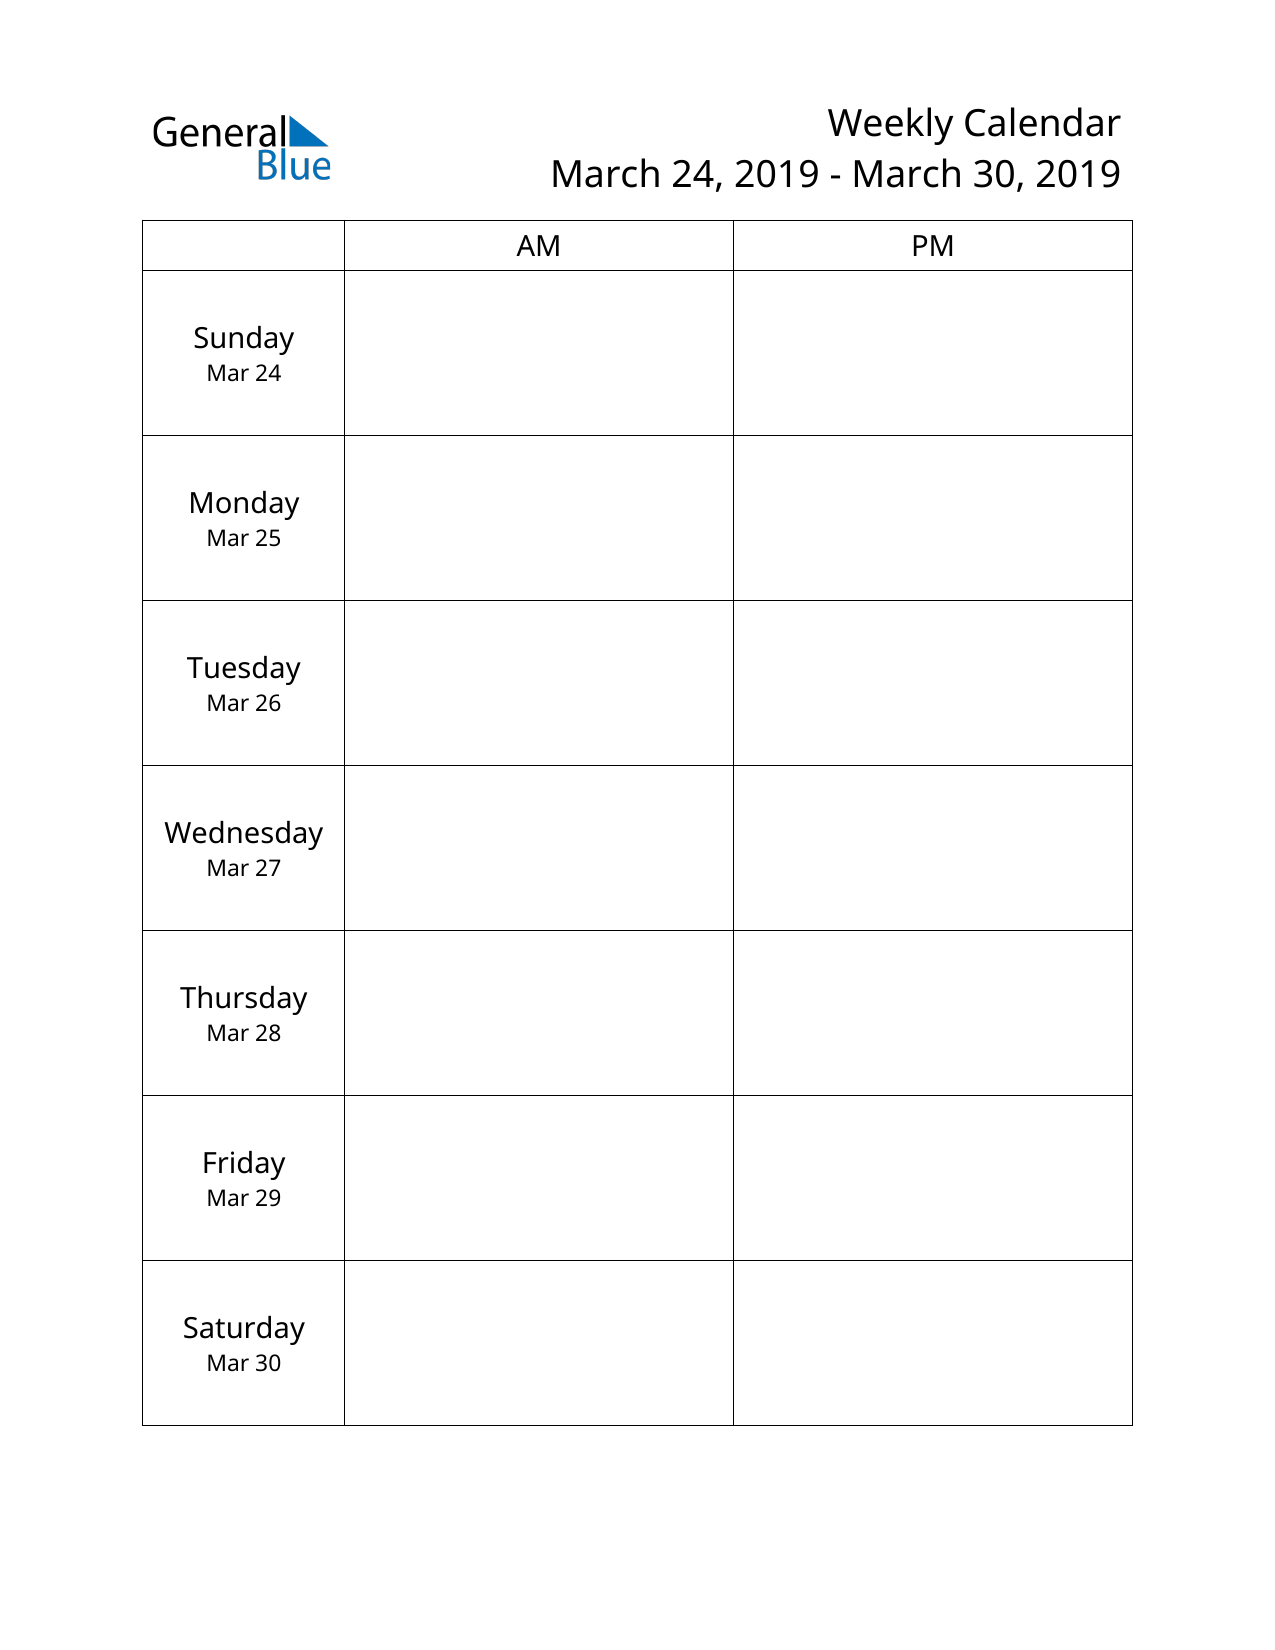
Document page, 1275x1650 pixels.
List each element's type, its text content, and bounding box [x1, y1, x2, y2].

table_cell [345, 766, 733, 930]
table_cell [345, 1096, 733, 1260]
table_cell [143, 221, 344, 270]
table_cell AM [345, 221, 733, 270]
table_cell PM [734, 221, 1132, 270]
table_cell [345, 601, 733, 765]
table_header Weekly Calendar March 24, 2019 - March 30, 2019 [345, 75, 1132, 219]
table_cell Friday Mar 29 [143, 1096, 344, 1260]
table_cell [734, 601, 1132, 765]
table_cell [734, 931, 1132, 1095]
table_cell Monday Mar 25 [143, 436, 344, 600]
table_cell Thursday Mar 28 [143, 931, 344, 1095]
picture [153, 115, 331, 180]
table_cell [345, 271, 733, 435]
table_cell [734, 766, 1132, 930]
table_cell Wednesday Mar 27 [143, 766, 344, 930]
table_cell Tuesday Mar 26 [143, 601, 344, 765]
table_cell [345, 1261, 733, 1425]
table_cell [734, 436, 1132, 600]
table_cell [734, 1261, 1132, 1425]
table_header [143, 75, 345, 219]
table_cell Saturday Mar 30 [143, 1261, 344, 1425]
table_cell Sunday Mar 24 [143, 271, 344, 435]
table_cell [734, 1096, 1132, 1260]
table_cell [345, 931, 733, 1095]
table_cell [734, 271, 1132, 435]
table_cell [345, 436, 733, 600]
